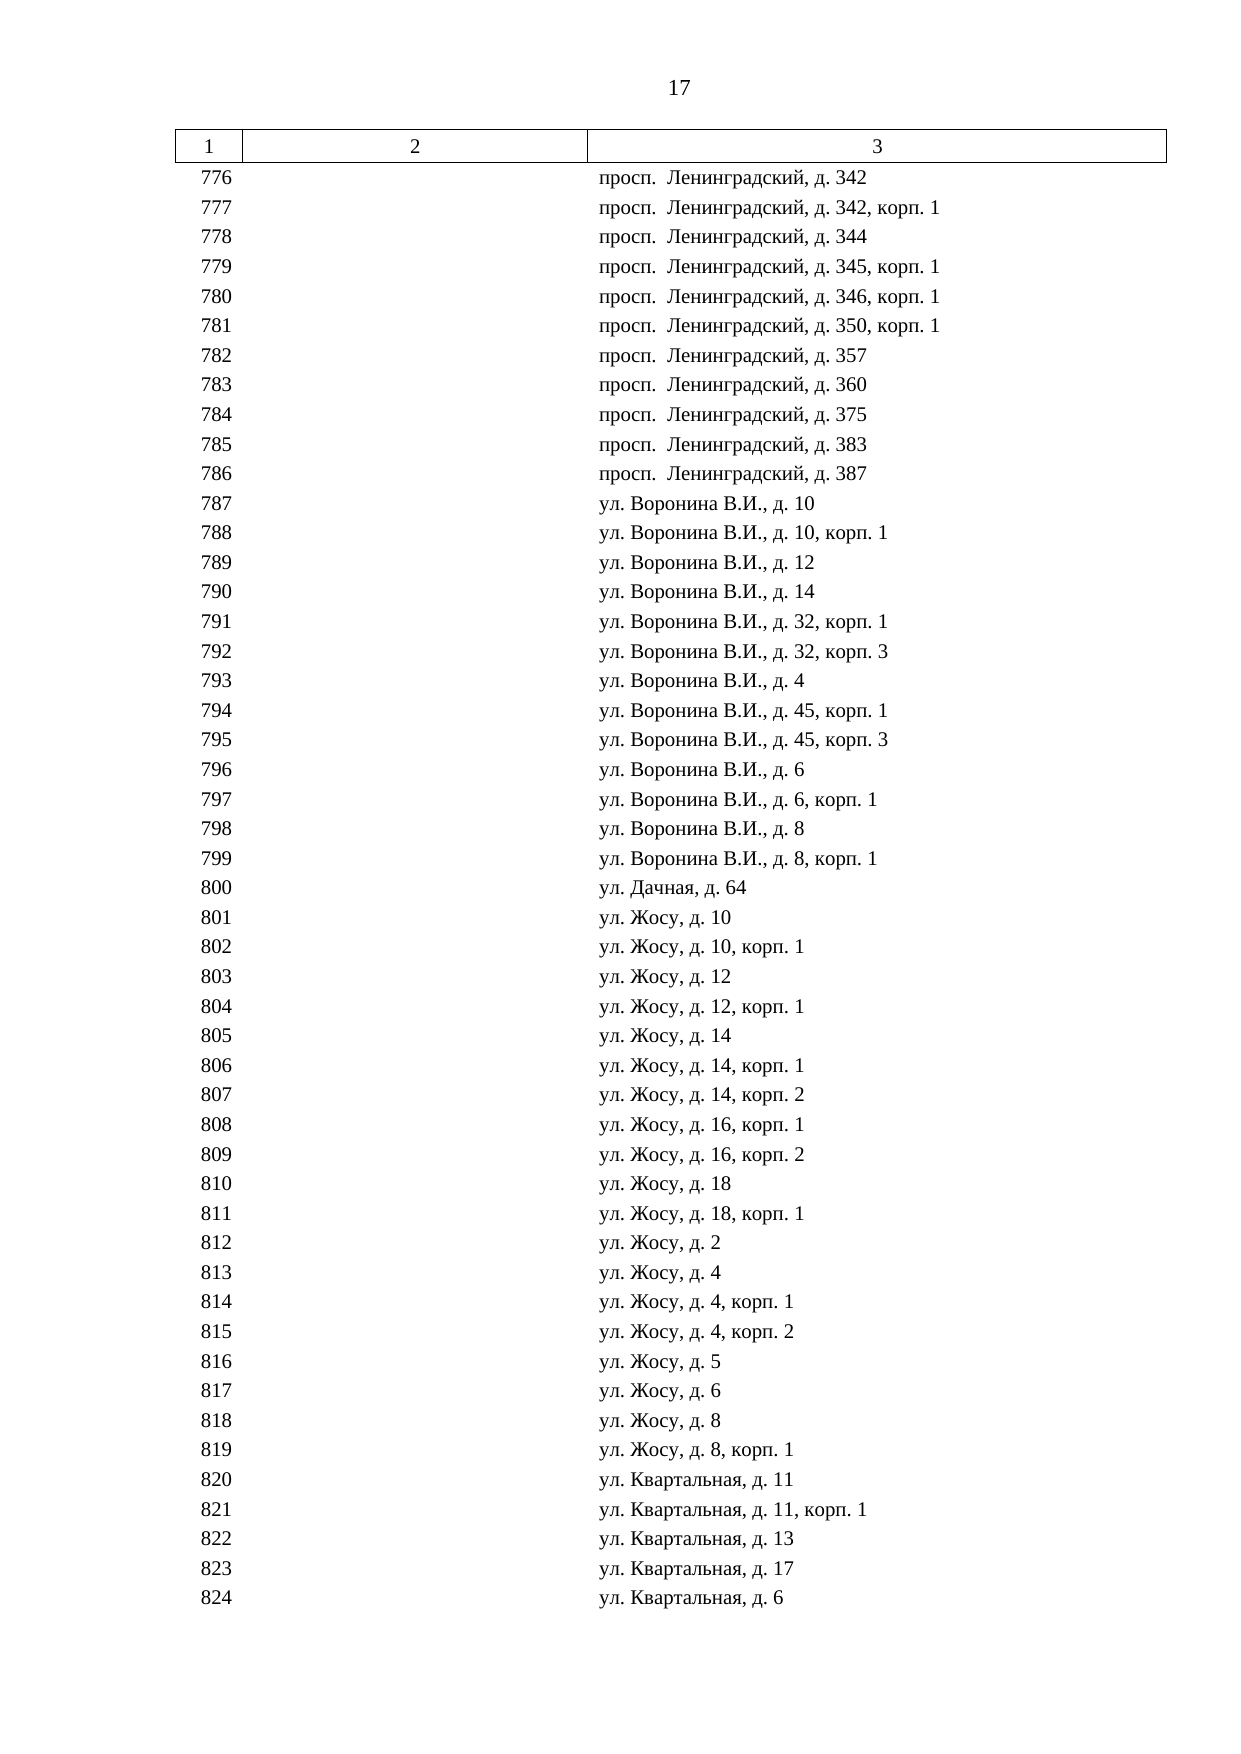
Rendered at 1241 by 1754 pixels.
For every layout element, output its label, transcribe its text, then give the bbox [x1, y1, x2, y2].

table_cell [175, 491, 242, 520]
table_cell просп. Ленинградский, д. 357 [588, 343, 1167, 372]
table_cell ул. Жосу, д. 4, корп. 2 [588, 1319, 1167, 1348]
table_cell [175, 1201, 242, 1230]
table_cell ул. Жосу, д. 14 [588, 1023, 1167, 1053]
table_cell ул. Воронина В.И., д. 10 [588, 491, 1167, 520]
table_cell [175, 1526, 242, 1556]
table_cell ул. Жосу, д. 8 [588, 1408, 1167, 1437]
table_cell [175, 1467, 242, 1496]
table_cell [175, 195, 242, 224]
table_cell ул. Воронина В.И., д. 45, корп. 3 [588, 727, 1167, 757]
table_cell [175, 1408, 242, 1437]
table_cell [175, 1171, 242, 1201]
table_cell [175, 757, 242, 786]
table_cell [175, 905, 242, 934]
table_cell [175, 846, 242, 875]
table_cell [175, 550, 242, 579]
table_cell [175, 1319, 242, 1348]
table_cell ул. Жосу, д. 12 [588, 964, 1167, 993]
table_cell [175, 579, 242, 609]
table_cell [175, 254, 242, 283]
table_cell ул. Квартальная, д. 13 [588, 1526, 1167, 1556]
table_cell [175, 431, 242, 461]
table_cell просп. Ленинградский, д. 342 [588, 165, 1167, 195]
table_cell ул. Воронина В.И., д. 12 [588, 550, 1167, 579]
table_cell ул. Воронина В.И., д. 10, корп. 1 [588, 520, 1167, 550]
table_cell ул. Жосу, д. 12, корп. 1 [588, 994, 1167, 1023]
table_cell [175, 698, 242, 727]
table_cell [175, 934, 242, 964]
table_cell [175, 1141, 242, 1171]
table_cell ул. Жосу, д. 8, корп. 1 [588, 1437, 1167, 1467]
table_cell [175, 609, 242, 638]
table_cell [175, 1230, 242, 1260]
table_cell [175, 875, 242, 905]
table_cell ул. Воронина В.И., д. 14 [588, 579, 1167, 609]
table_cell [175, 165, 242, 195]
table_cell ул. Жосу, д. 6 [588, 1378, 1167, 1408]
table_cell [175, 1349, 242, 1378]
table_cell [175, 402, 242, 431]
table_cell ул. Жосу, д. 18, корп. 1 [588, 1201, 1167, 1230]
table_cell [175, 1437, 242, 1467]
table_cell [175, 313, 242, 343]
table_cell ул. Воронина В.И., д. 8, корп. 1 [588, 846, 1167, 875]
table_cell ул. Квартальная, д. 11, корп. 1 [588, 1496, 1167, 1526]
table_cell ул. Жосу, д. 2 [588, 1230, 1167, 1260]
table_cell [175, 520, 242, 550]
table_cell [175, 1585, 242, 1615]
table_cell просп. Ленинградский, д. 345, корп. 1 [588, 254, 1167, 283]
table_cell [175, 372, 242, 402]
table_cell ул. Жосу, д. 14, корп. 2 [588, 1082, 1167, 1112]
table_cell ул. Жосу, д. 16, корп. 2 [588, 1141, 1167, 1171]
table_cell [175, 461, 242, 491]
table_cell ул. Воронина В.И., д. 6 [588, 757, 1167, 786]
table_cell ул. Воронина В.И., д. 32, корп. 3 [588, 639, 1167, 668]
table_cell [175, 964, 242, 993]
table_cell [175, 1289, 242, 1319]
table_cell просп. Ленинградский, д. 342, корп. 1 [588, 195, 1167, 224]
table_cell ул. Квартальная, д. 17 [588, 1556, 1167, 1585]
table_cell ул. Воронина В.И., д. 6, корп. 1 [588, 786, 1167, 816]
table_cell просп. Ленинградский, д. 344 [588, 224, 1167, 254]
table_cell просп. Ленинградский, д. 387 [588, 461, 1167, 491]
table_cell [175, 224, 242, 254]
table_cell ул. Квартальная, д. 11 [588, 1467, 1167, 1496]
table_cell ул. Воронина В.И., д. 32, корп. 1 [588, 609, 1167, 638]
table_cell ул. Воронина В.И., д. 4 [588, 668, 1167, 698]
table_cell ул. Жосу, д. 10 [588, 905, 1167, 934]
table_cell [175, 1023, 242, 1053]
table_cell [175, 1112, 242, 1141]
table_cell ул. Жосу, д. 18 [588, 1171, 1167, 1201]
table_cell [175, 1260, 242, 1289]
table_cell [175, 1082, 242, 1112]
table_cell просп. Ленинградский, д. 346, корп. 1 [588, 284, 1167, 313]
table_cell просп. Ленинградский, д. 350, корп. 1 [588, 313, 1167, 343]
table_cell [175, 727, 242, 757]
table_cell [175, 639, 242, 668]
table_cell [175, 284, 242, 313]
table_cell [175, 816, 242, 846]
table_cell ул. Воронина В.И., д. 45, корп. 1 [588, 698, 1167, 727]
table_cell ул. Воронина В.И., д. 8 [588, 816, 1167, 846]
table_cell просп. Ленинградский, д. 383 [588, 431, 1167, 461]
table_cell [175, 1053, 242, 1082]
table_cell [175, 343, 242, 372]
table_cell ул. Жосу, д. 4 [588, 1260, 1167, 1289]
table_cell [175, 1378, 242, 1408]
table_cell [175, 1496, 242, 1526]
table_cell [175, 1556, 242, 1585]
table_cell ул. Жосу, д. 14, корп. 1 [588, 1053, 1167, 1082]
table_cell просп. Ленинградский, д. 360 [588, 372, 1167, 402]
table_cell ул. Жосу, д. 4, корп. 1 [588, 1289, 1167, 1319]
table_cell ул. Жосу, д. 10, корп. 1 [588, 934, 1167, 964]
table_cell [175, 786, 242, 816]
table_cell ул. Квартальная, д. 6 [588, 1585, 1167, 1615]
table_cell ул. Дачная, д. 64 [588, 875, 1167, 905]
table_cell просп. Ленинградский, д. 375 [588, 402, 1167, 431]
table_cell [175, 668, 242, 698]
table_cell [175, 994, 242, 1023]
table_cell ул. Жосу, д. 5 [588, 1349, 1167, 1378]
table_cell ул. Жосу, д. 16, корп. 1 [588, 1112, 1167, 1141]
